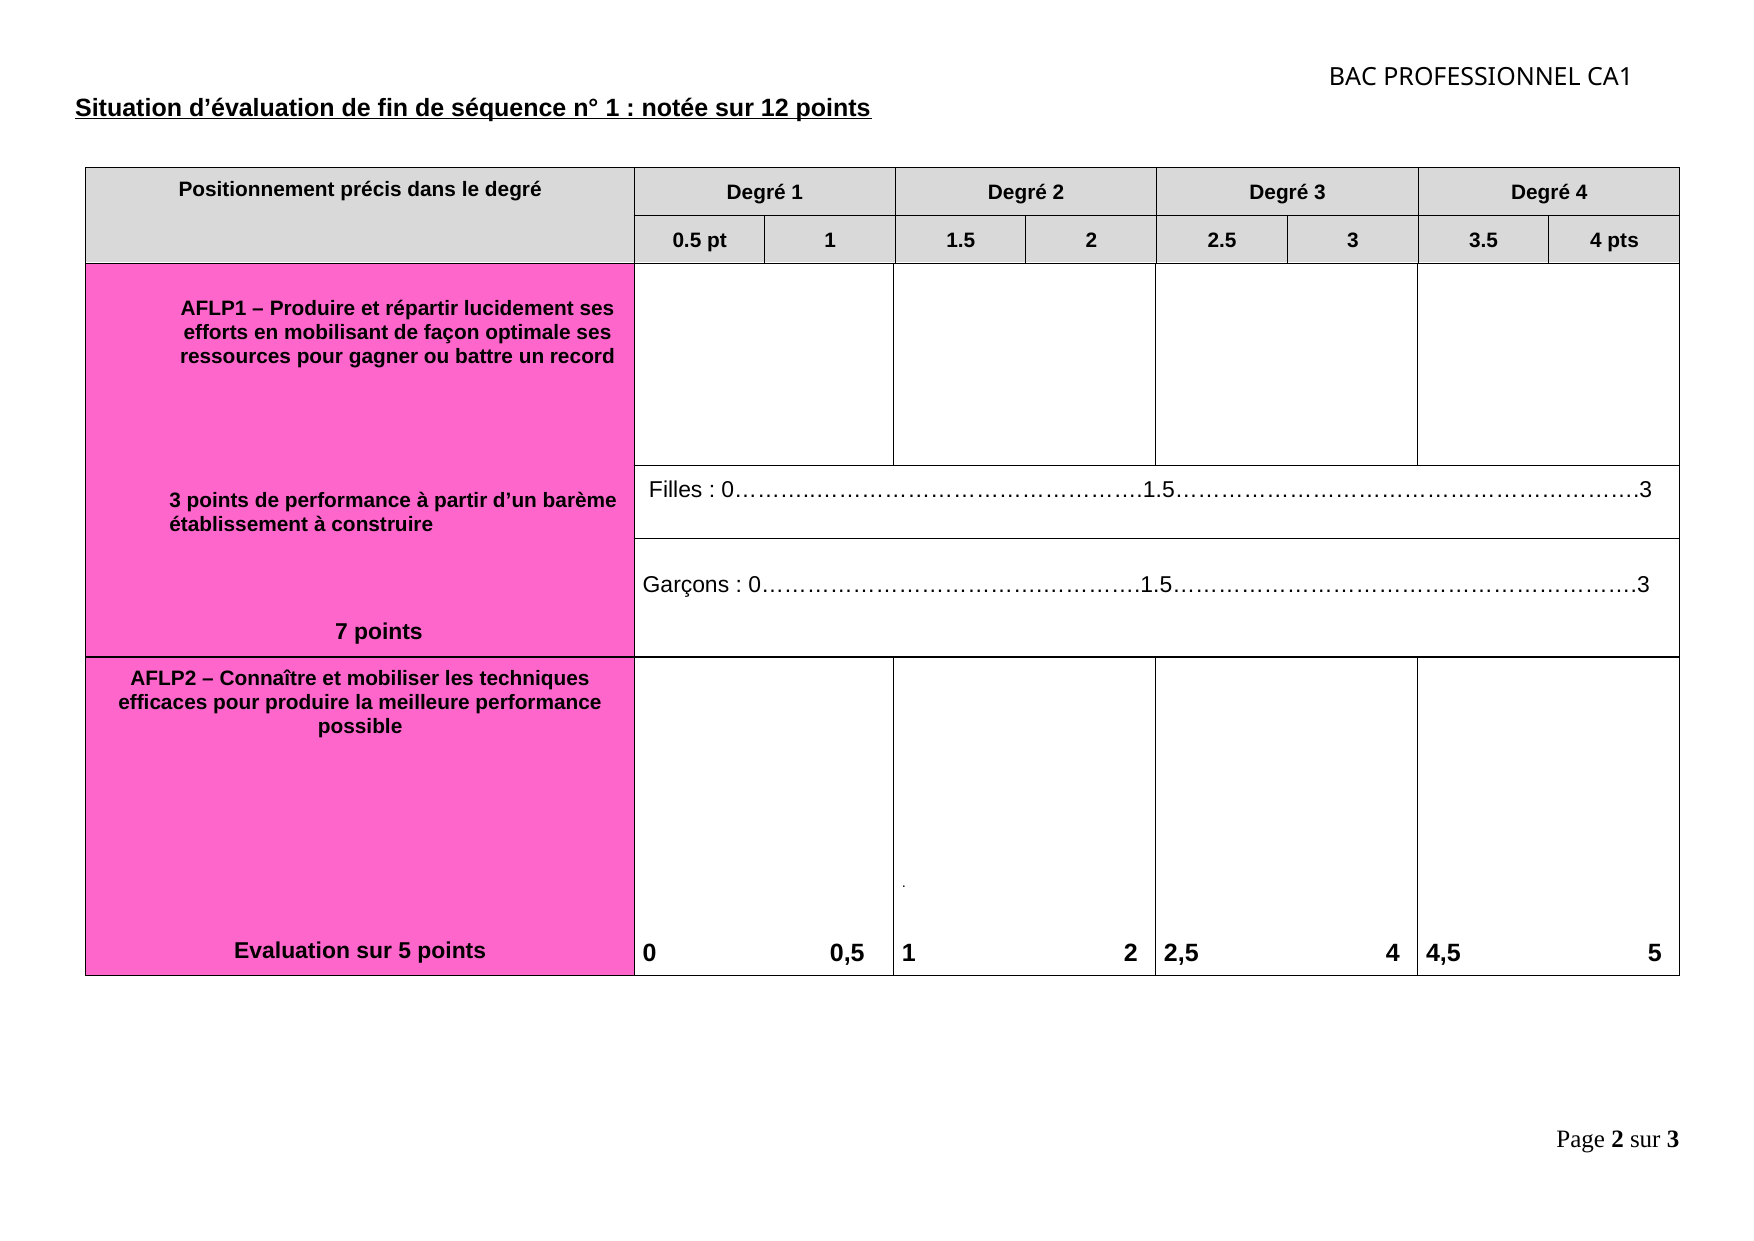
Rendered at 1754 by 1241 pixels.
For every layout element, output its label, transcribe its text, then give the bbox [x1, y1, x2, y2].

table_cell 2 [1026, 216, 1156, 262]
table_cell 4,5 5 [1418, 658, 1679, 975]
table_cell 1.5 [896, 216, 1025, 262]
table_cell 0.5 pt [635, 216, 764, 262]
table_header Positionnement précis dans le degré [86, 168, 634, 262]
table_cell 1 [765, 216, 895, 262]
table_header Degré 1 [635, 168, 895, 215]
table_cell Garçons : 0……………………………….………….1.5…………………………………………………….3 [635, 539, 1679, 656]
table_cell 3.5 [1419, 216, 1548, 262]
table_cell [1156, 264, 1417, 465]
table_header Degré 4 [1419, 168, 1679, 215]
table_header Degré 2 [896, 168, 1156, 215]
table_cell [635, 264, 893, 465]
table_cell . 1 2 [894, 658, 1155, 975]
table_cell Filles : 0………..…………………………………….1.5…………………………………………………….3 [635, 466, 1679, 538]
table_cell 2,5 4 [1156, 658, 1417, 975]
table_cell AFLP1 – Produire et répartir lucidement ses efforts en mobilisant de façon optimale ses ressources pour gagner ou battre un record 3 points de performance à partir d’un barème établissement à construire 7 points [86, 264, 634, 656]
table_cell [894, 264, 1155, 465]
table_cell 4 pts [1549, 216, 1679, 262]
text Situation d’évaluation de fin de séquence n° 1 : notée sur 12 points [75, 93, 1679, 122]
table_cell 2.5 [1157, 216, 1287, 262]
table_header Degré 3 [1157, 168, 1418, 215]
table_cell 0 0,5 [635, 658, 893, 975]
table_cell 3 [1288, 216, 1418, 262]
table_cell AFLP2 – Connaître et mobiliser les techniques efficaces pour produire la meilleure performance possible Evaluation sur 5 points [86, 658, 634, 975]
table_cell [1418, 264, 1679, 465]
